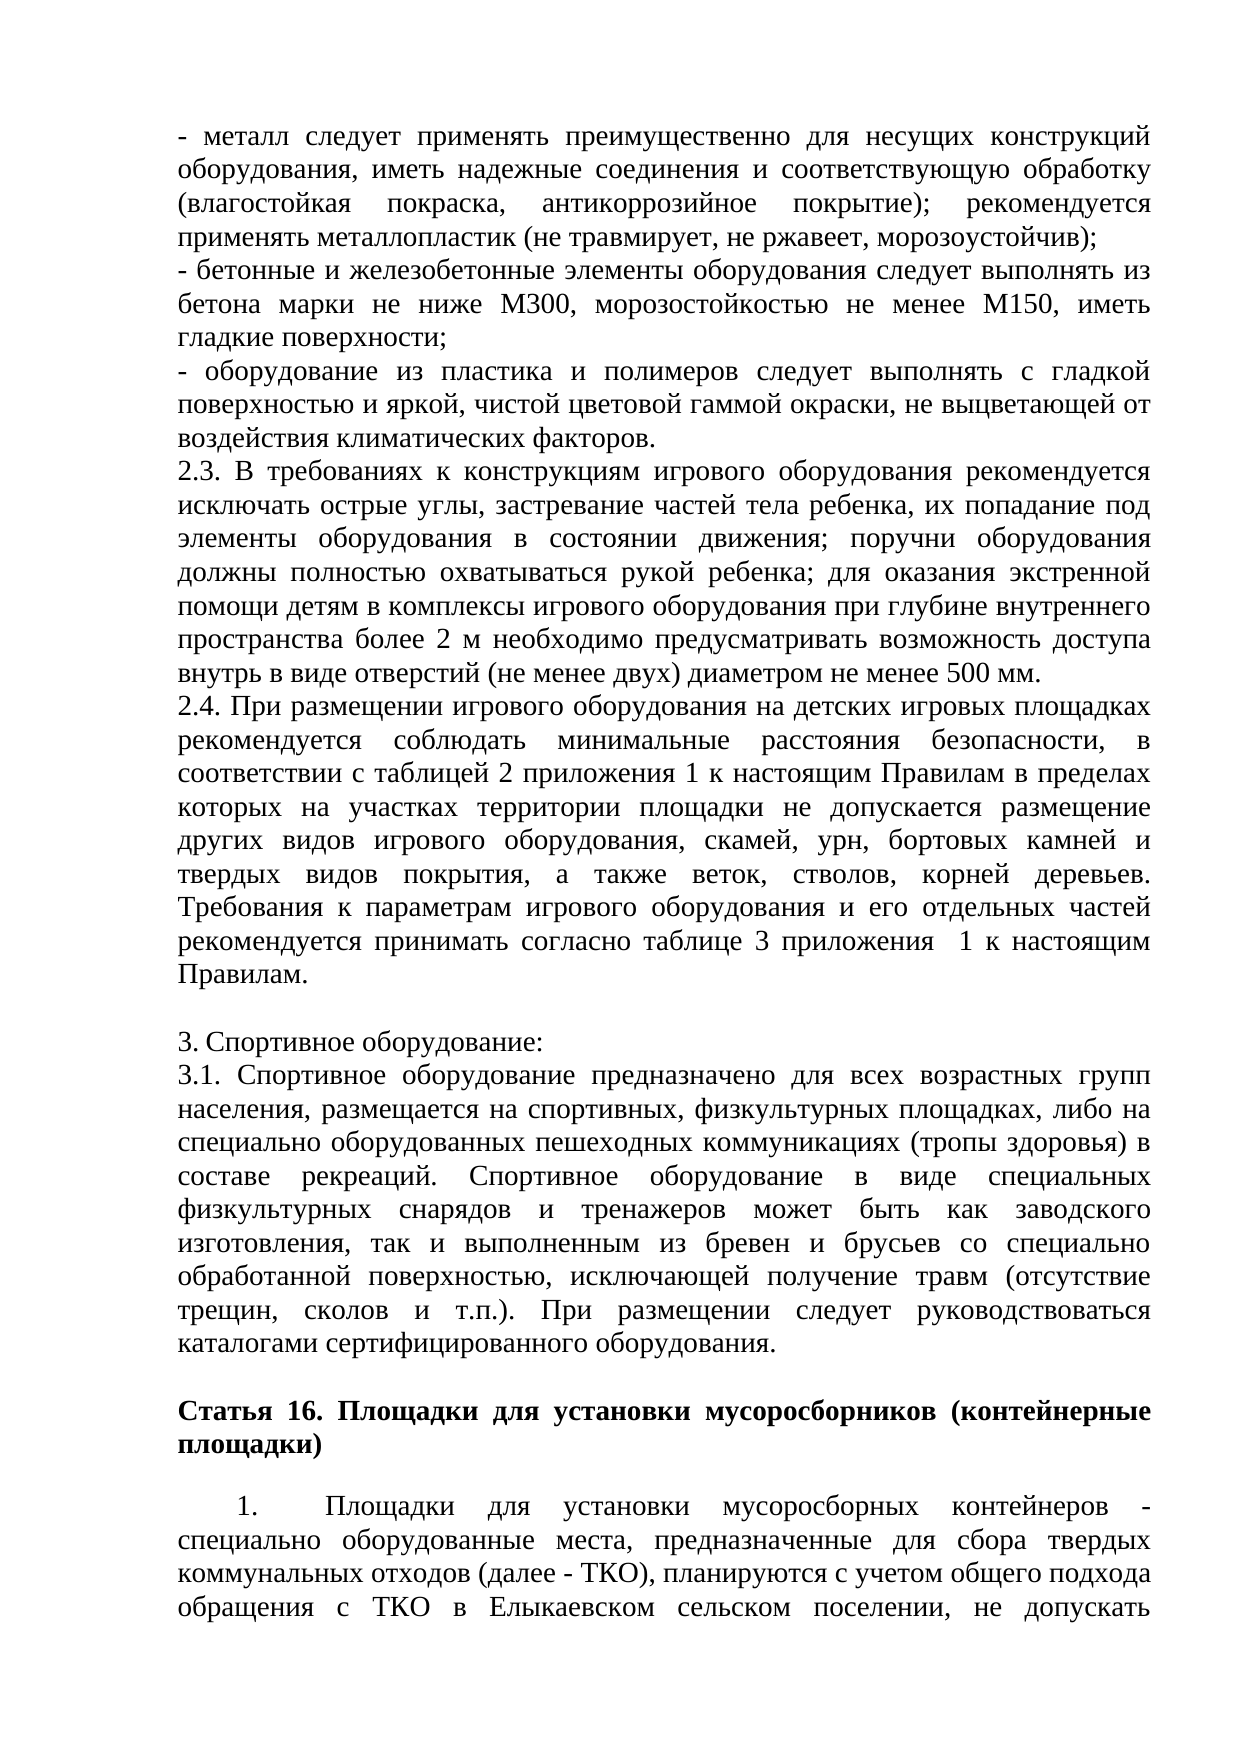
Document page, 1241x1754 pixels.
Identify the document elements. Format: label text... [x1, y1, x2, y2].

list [177, 1488, 1152, 1623]
text - бетонные и железобетонные элементы оборудования следует выполнять из бетона марки не ниже М300, морозостойкостью не менее М150, иметь гладкие поверхности; [177, 252, 1152, 353]
text 3.1. Спортивное оборудование предназначено для всех возрастных групп населения, размещается на спортивных, физкультурных площадках, либо на специально оборудованных пешеходных коммуникациях (тропы здоровья) в составе рекреаций. Спортивное оборудование в виде специальных физкультурных снарядов и тренажеров может быть как заводского изготовления, так и выполненным из бревен и брусьев со специально обработанной поверхностью, исключающей получение травм (отсутствие трещин, сколов и т.п.). При размещении следует руководствоваться каталогами сертифицированного оборудования. [177, 1057, 1152, 1359]
text Статья 16. Площадки для установки мусоросборников (контейнерные площадки) [177, 1359, 1152, 1460]
text - металл следует применять преимущественно для несущих конструкций оборудования, иметь надежные соединения и соответствующую обработку (влагостойкая покраска, антикоррозийное покрытие); рекомендуется применять металлопластик (не травмирует, не ржавеет, морозоустойчив); [177, 118, 1152, 252]
text - оборудование из пластика и полимеров следует выполнять с гладкой поверхностью и яркой, чистой цветовой гаммой окраски, не выцветающей от воздействия климатических факторов. [177, 353, 1152, 453]
text 2.3. В требованиях к конструкциям игрового оборудования рекомендуется исключать острые углы, застревание частей тела ребенка, их попадание под элементы оборудования в состоянии движения; поручни оборудования должны полностью охватываться рукой ребенка; для оказания экстренной помощи детям в комплексы игрового оборудования при глубине внутреннего пространства более 2 м необходимо предусматривать возможность доступа внутрь в виде отверстий (не менее двух) диаметром не менее 500 мм. [177, 453, 1152, 688]
text 2.4. При размещении игрового оборудования на детских игровых площадках рекомендуется соблюдать минимальные расстояния безопасности, в соответствии с таблицей 2 приложения 1 к настоящим Правилам в пределах которых на участках территории площадки не допускается размещение других видов игрового оборудования, скамей, урн, бортовых камней и твердых видов покрытия, а также веток, стволов, корней деревьев. Требования к параметрам игрового оборудования и его отдельных частей рекомендуется принимать согласно таблице 3 приложения 1 к настоящим Правилам. [177, 688, 1152, 990]
text 3. Спортивное оборудование: [177, 1024, 1152, 1057]
